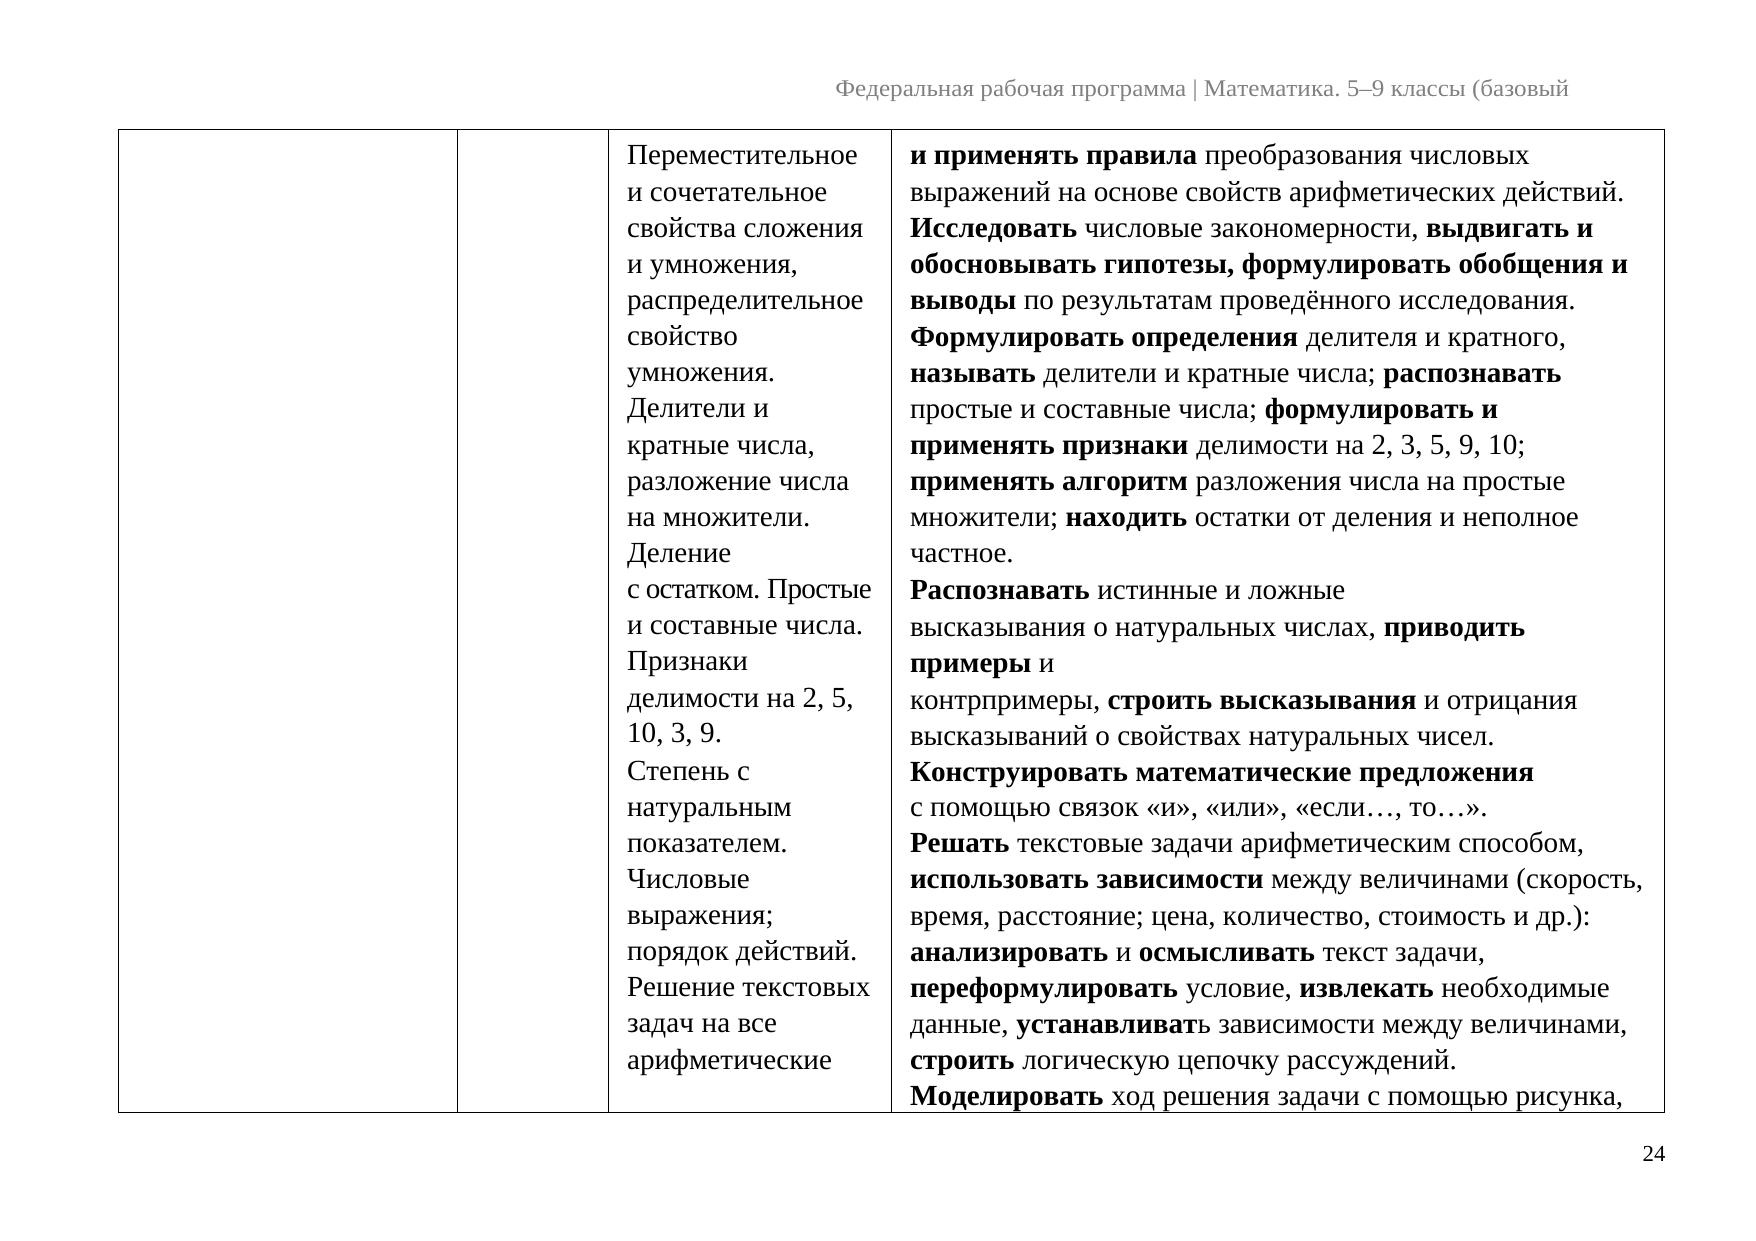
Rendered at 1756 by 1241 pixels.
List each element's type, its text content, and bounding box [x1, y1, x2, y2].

table_header [119, 130, 457, 1112]
table_header и применять правила преобразования числовых выражений на основе свойств арифметических действий. Исследовать числовые закономерности, выдвигать и обосновывать гипотезы, формулировать обобщения и выводы по результатам проведённого исследования. Формулировать определения делителя и кратного, называть делители и кратные числа; распознавать простые и составные числа; формулировать и применять признаки делимости на 2, 3, 5, 9, 10; применять алгоритм разложения числа на простые множители; находить остатки от деления и неполное частное. Распознавать истинные и ложные высказывания о натуральных числах, приводить примеры и контрпримеры, строить высказывания и отрицания высказываний о свойствах натуральных чисел. Конструировать математические предложения с помощью связок «и», «или», «если…, то…». Решать текстовые задачи арифметическим способом, использовать зависимости между величинами (скорость, время, расстояние; цена, количество, стоимость и др.): анализировать и осмысливать текст задачи, переформулировать условие, извлекать необходимые данные, устанавливать зависимости между величинами, строить логическую цепочку рассуждений. Моделировать ход решения задачи с помощью рисунка, [892, 130, 1664, 1112]
table_header Переместительное и сочетательное свойства сложения и умножения, распределительное свойство умножения. Делители и кратные числа, разложение числа на множители. Деление с остатком. Простые и составные числа. Признаки делимости на 2, 5, 10, 3, 9. Степень с натуральным показателем. Числовые выражения; порядок действий. Решение текстовых задач на все арифметические [609, 130, 891, 1112]
table_header [458, 130, 608, 1112]
